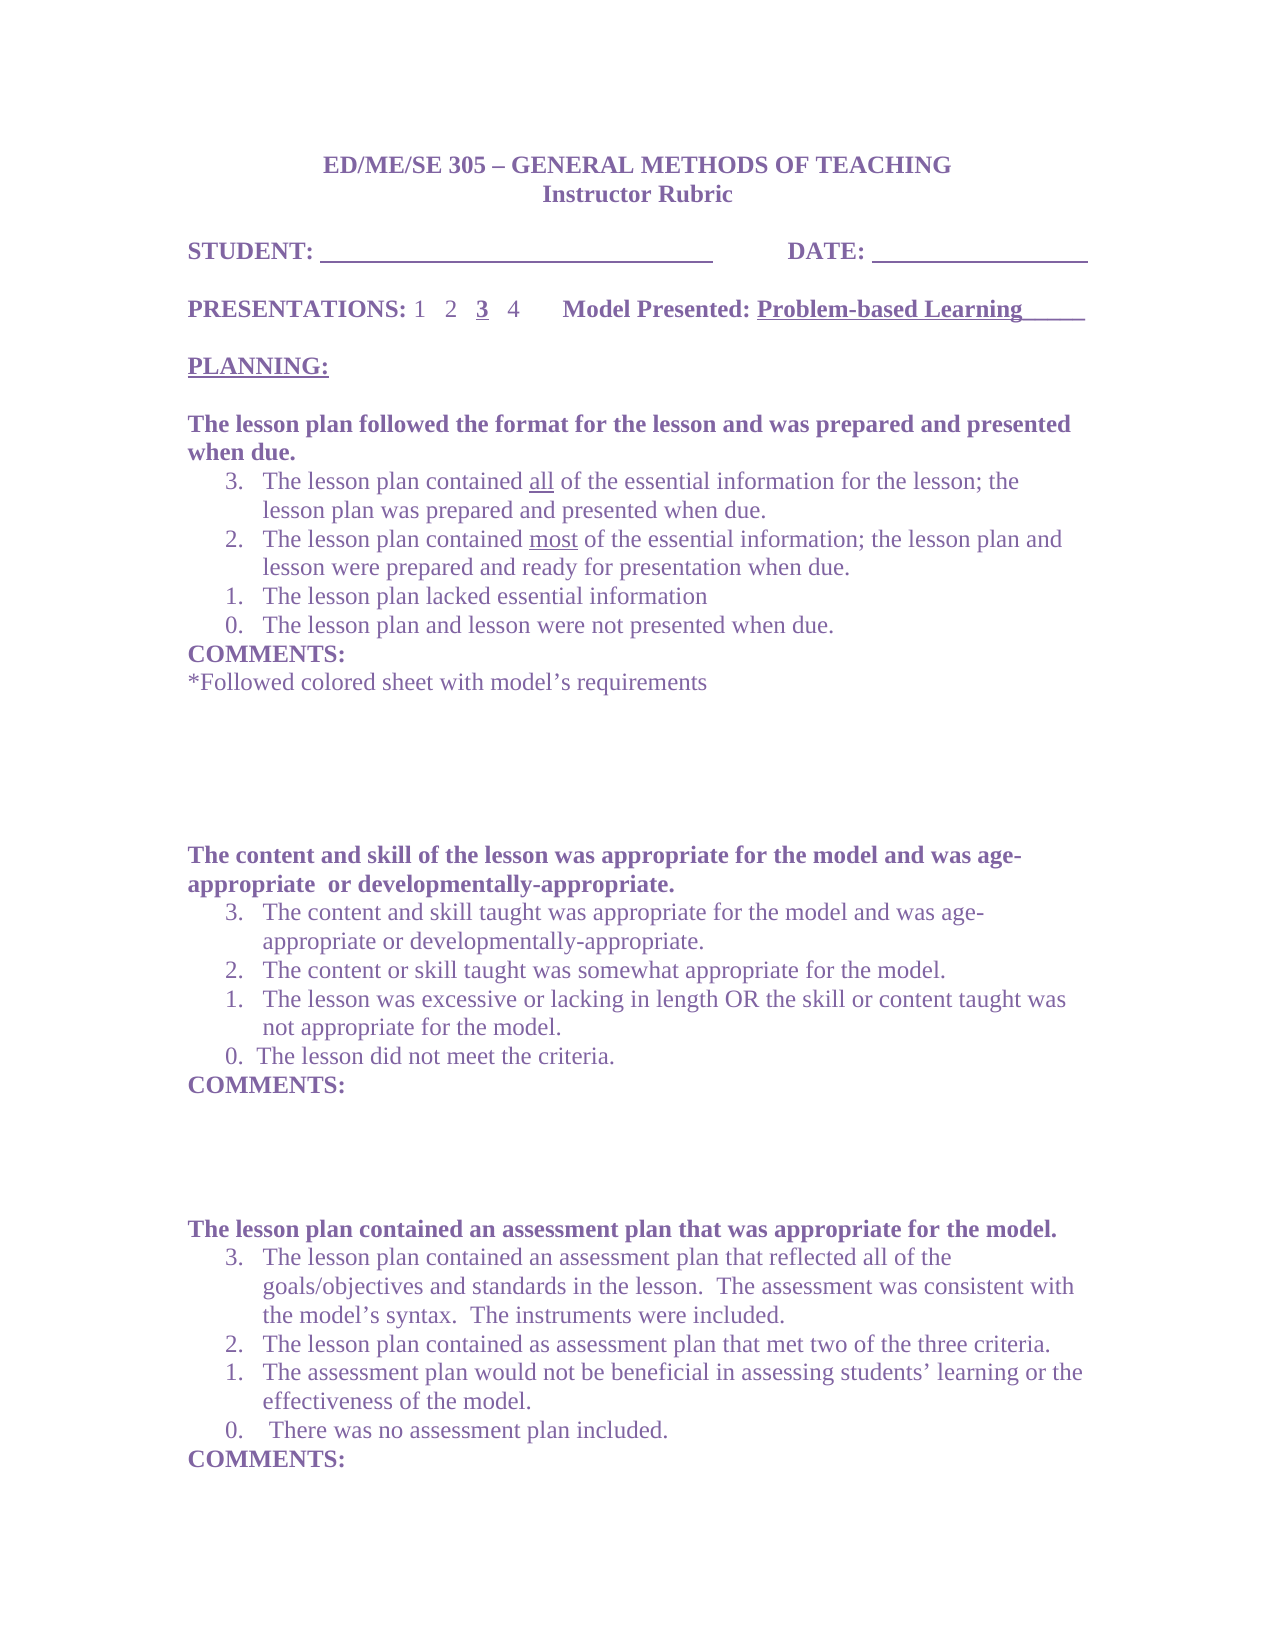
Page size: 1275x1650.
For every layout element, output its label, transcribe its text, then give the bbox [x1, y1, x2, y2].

text The lesson plan contained an assessment plan that was appropriate for the model. [187, 1214, 1087, 1242]
list The lesson plan contained all of the essential information for the lesson; the lesson plan was prepared and presented when due. [225, 466, 1087, 524]
list The assessment plan would not be beneficial in assessing students’ learning or the effectiveness of the model. [225, 1357, 1087, 1415]
title ED/ME/SE 305 – GENERAL METHODS OF TEACHING [187, 150, 1087, 179]
text *Followed colored sheet with model’s requirements [187, 667, 1087, 696]
text Instructor Rubric [187, 179, 1087, 207]
list The content and skill taught was appropriate for the model and was age-appropriate or developmentally-appropriate. [225, 897, 1087, 955]
list The lesson plan lacked essential information [225, 581, 1087, 610]
list The lesson plan and lesson were not presented when due. [225, 610, 1087, 639]
list The lesson plan contained an assessment plan that reflected all of the goals/objectives and standards in the lesson. The assessment was consistent with the model’s syntax. The instruments were included. [225, 1242, 1087, 1329]
list The lesson plan contained as assessment plan that met two of the three criteria. [225, 1329, 1087, 1357]
text COMMENTS: [187, 1070, 1087, 1099]
text 0. The lesson did not meet the criteria. [225, 1041, 1087, 1070]
text COMMENTS: [187, 1444, 1087, 1472]
text PLANNING: [187, 351, 1087, 380]
list The lesson was excessive or lacking in length OR the skill or content taught was not appropriate for the model. [225, 984, 1087, 1041]
text COMMENTS: [187, 639, 1087, 667]
text The lesson plan followed the format for the lesson and was prepared and presented when due. [187, 409, 1087, 466]
text The content and skill of the lesson was appropriate for the model and was age-appropriate or developmentally-appropriate. [187, 840, 1087, 897]
list The lesson plan contained most of the essential information; the lesson plan and lesson were prepared and ready for presentation when due. [225, 524, 1087, 581]
text 0. There was no assessment plan included. [225, 1415, 1087, 1444]
text 2. The content or skill taught was somewhat appropriate for the model. [187, 955, 1087, 984]
text PRESENTATIONS: 1 2 3 4 Model Presented: Problem-based Learning_____ [187, 294, 1087, 322]
text STUDENT: DATE: [187, 236, 1087, 265]
